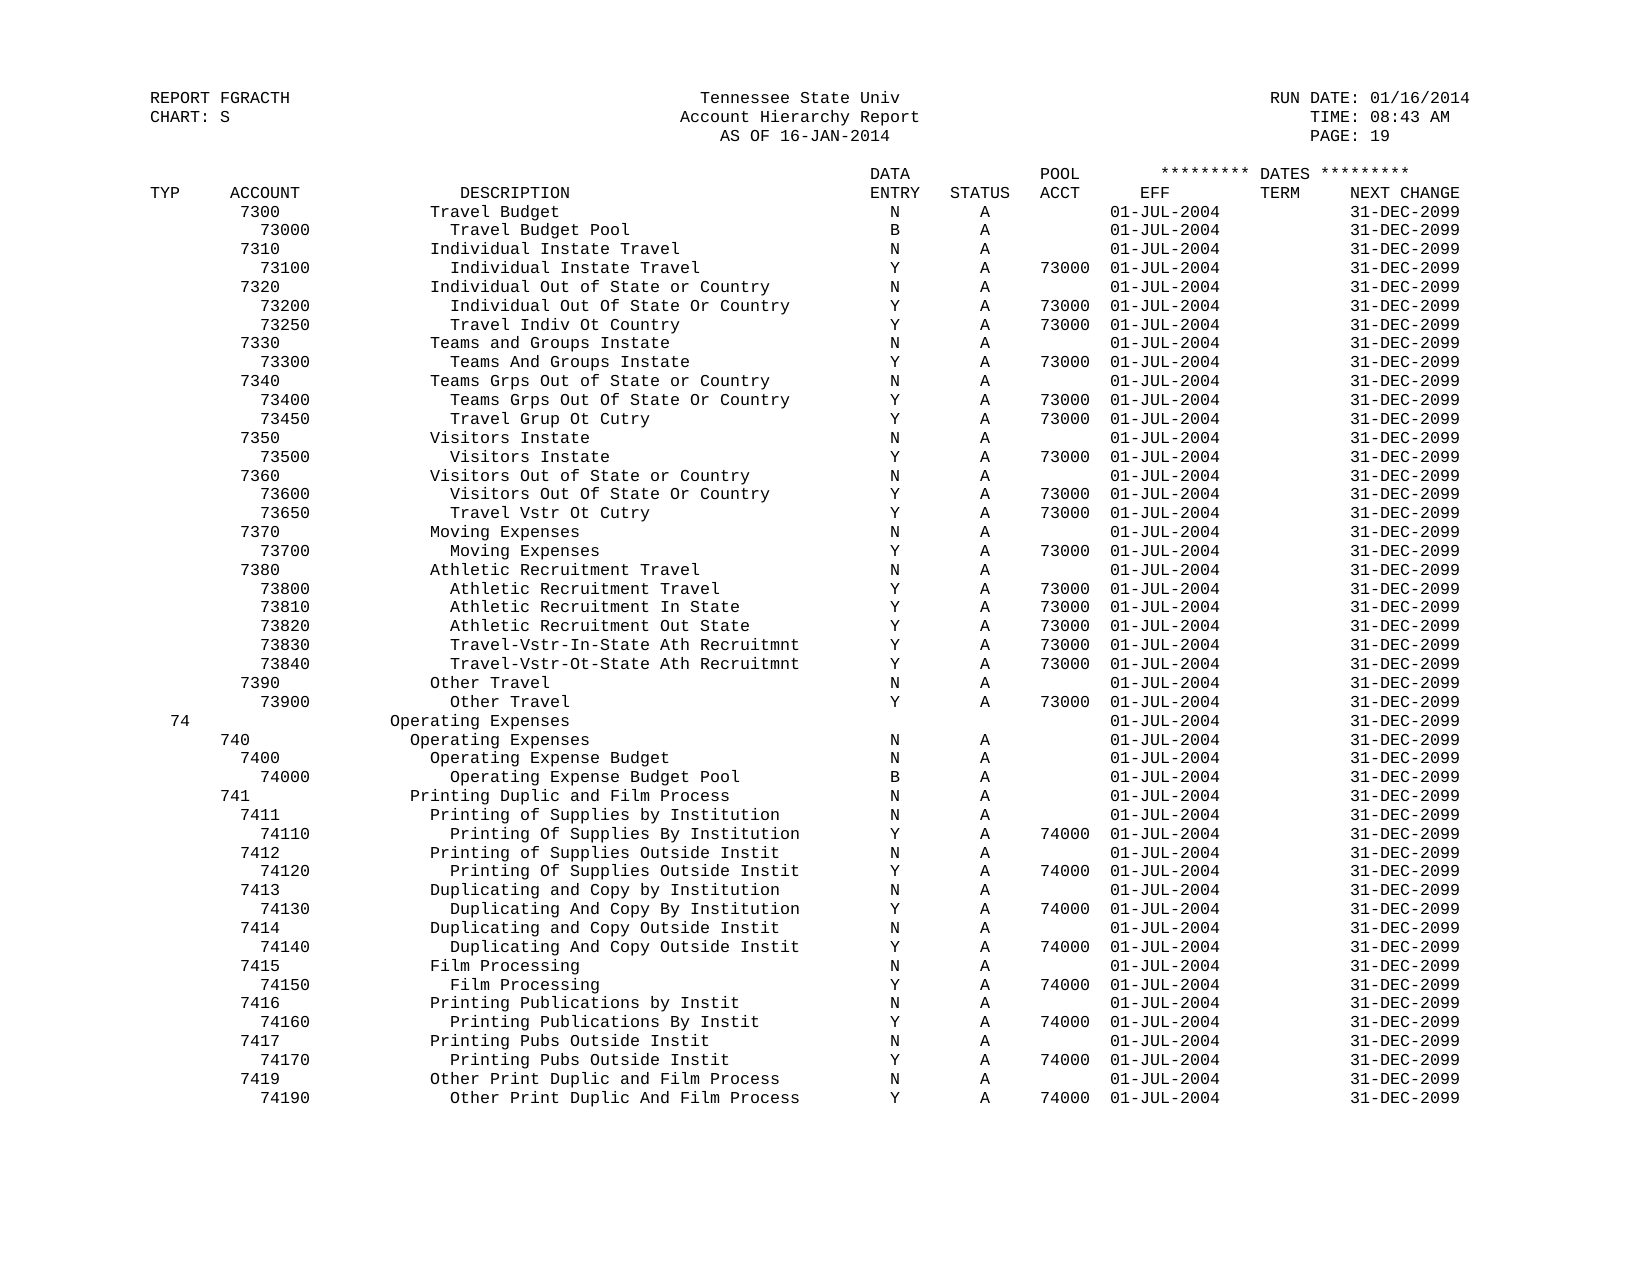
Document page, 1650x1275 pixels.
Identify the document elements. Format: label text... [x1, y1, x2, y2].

text 7411 Printing of Supplies by Institution N A 01-JUL-2004 31-DEC-2099 [150, 806, 1500, 825]
text 7360 Visitors Out of State or Country N A 01-JUL-2004 31-DEC-2099 [150, 467, 1500, 486]
text CHART: S Account Hierarchy Report TIME: 08:43 AM [150, 109, 1500, 128]
text 73500 Visitors Instate Y A 73000 01-JUL-2004 31-DEC-2099 [150, 448, 1500, 467]
text 7340 Teams Grps Out of State or Country N A 01-JUL-2004 31-DEC-2099 [150, 373, 1500, 392]
text 74140 Duplicating And Copy Outside Instit Y A 74000 01-JUL-2004 31-DEC-2099 [150, 938, 1500, 957]
text 73000 Travel Budget Pool B A 01-JUL-2004 31-DEC-2099 [150, 222, 1500, 241]
text 73600 Visitors Out Of State Or Country Y A 73000 01-JUL-2004 31-DEC-2099 [150, 486, 1500, 505]
text 73450 Travel Grup Ot Cutry Y A 73000 01-JUL-2004 31-DEC-2099 [150, 411, 1500, 429]
text 7390 Other Travel N A 01-JUL-2004 31-DEC-2099 [150, 674, 1500, 693]
text 7310 Individual Instate Travel N A 01-JUL-2004 31-DEC-2099 [150, 241, 1500, 260]
text TYP ACCOUNT DESCRIPTION ENTRY STATUS ACCT EFF TERM NEXT CHANGE [150, 184, 1500, 203]
text 73200 Individual Out Of State Or Country Y A 73000 01-JUL-2004 31-DEC-2099 [150, 297, 1500, 316]
text 74170 Printing Pubs Outside Instit Y A 74000 01-JUL-2004 31-DEC-2099 [150, 1052, 1500, 1070]
text 73400 Teams Grps Out Of State Or Country Y A 73000 01-JUL-2004 31-DEC-2099 [150, 392, 1500, 411]
text 7370 Moving Expenses N A 01-JUL-2004 31-DEC-2099 [150, 524, 1500, 542]
text 741 Printing Duplic and Film Process N A 01-JUL-2004 31-DEC-2099 [150, 788, 1500, 806]
text 7417 Printing Pubs Outside Instit N A 01-JUL-2004 31-DEC-2099 [150, 1033, 1500, 1052]
text 7350 Visitors Instate N A 01-JUL-2004 31-DEC-2099 [150, 429, 1500, 448]
text DATA POOL ********* DATES ********* [150, 165, 1500, 184]
text 7419 Other Print Duplic and Film Process N A 01-JUL-2004 31-DEC-2099 [150, 1070, 1500, 1089]
text 74160 Printing Publications By Instit Y A 74000 01-JUL-2004 31-DEC-2099 [150, 1014, 1500, 1033]
text 7400 Operating Expense Budget N A 01-JUL-2004 31-DEC-2099 [150, 750, 1500, 769]
text 740 Operating Expenses N A 01-JUL-2004 31-DEC-2099 [150, 731, 1500, 750]
text 73700 Moving Expenses Y A 73000 01-JUL-2004 31-DEC-2099 [150, 542, 1500, 561]
text 73900 Other Travel Y A 73000 01-JUL-2004 31-DEC-2099 [150, 693, 1500, 712]
text 7413 Duplicating and Copy by Institution N A 01-JUL-2004 31-DEC-2099 [150, 882, 1500, 901]
text 7414 Duplicating and Copy Outside Instit N A 01-JUL-2004 31-DEC-2099 [150, 919, 1500, 938]
text 74000 Operating Expense Budget Pool B A 01-JUL-2004 31-DEC-2099 [150, 769, 1500, 788]
text 7412 Printing of Supplies Outside Instit N A 01-JUL-2004 31-DEC-2099 [150, 844, 1500, 863]
text 73830 Travel-Vstr-In-State Ath Recruitmnt Y A 73000 01-JUL-2004 31-DEC-2099 [150, 637, 1500, 656]
text 7320 Individual Out of State or Country N A 01-JUL-2004 31-DEC-2099 [150, 278, 1500, 297]
text 74110 Printing Of Supplies By Institution Y A 74000 01-JUL-2004 31-DEC-2099 [150, 825, 1500, 844]
text 74 Operating Expenses 01-JUL-2004 31-DEC-2099 [150, 712, 1500, 731]
text 73300 Teams And Groups Instate Y A 73000 01-JUL-2004 31-DEC-2099 [150, 354, 1500, 373]
text 73650 Travel Vstr Ot Cutry Y A 73000 01-JUL-2004 31-DEC-2099 [150, 505, 1500, 524]
text 7300 Travel Budget N A 01-JUL-2004 31-DEC-2099 [150, 203, 1500, 222]
text 73800 Athletic Recruitment Travel Y A 73000 01-JUL-2004 31-DEC-2099 [150, 580, 1500, 599]
text 73100 Individual Instate Travel Y A 73000 01-JUL-2004 31-DEC-2099 [150, 260, 1500, 278]
text AS OF 16-JAN-2014 PAGE: 19 [150, 128, 1500, 147]
text 73250 Travel Indiv Ot Country Y A 73000 01-JUL-2004 31-DEC-2099 [150, 316, 1500, 335]
text 73810 Athletic Recruitment In State Y A 73000 01-JUL-2004 31-DEC-2099 [150, 599, 1500, 618]
text REPORT FGRACTH Tennessee State Univ RUN DATE: 01/16/2014 [150, 90, 1500, 109]
text 7416 Printing Publications by Instit N A 01-JUL-2004 31-DEC-2099 [150, 995, 1500, 1014]
text 7330 Teams and Groups Instate N A 01-JUL-2004 31-DEC-2099 [150, 335, 1500, 354]
text 7415 Film Processing N A 01-JUL-2004 31-DEC-2099 [150, 957, 1500, 976]
text 74190 Other Print Duplic And Film Process Y A 74000 01-JUL-2004 31-DEC-2099 [150, 1089, 1500, 1108]
text 74130 Duplicating And Copy By Institution Y A 74000 01-JUL-2004 31-DEC-2099 [150, 901, 1500, 919]
text 73840 Travel-Vstr-Ot-State Ath Recruitmnt Y A 73000 01-JUL-2004 31-DEC-2099 [150, 656, 1500, 674]
text 74150 Film Processing Y A 74000 01-JUL-2004 31-DEC-2099 [150, 976, 1500, 995]
text 7380 Athletic Recruitment Travel N A 01-JUL-2004 31-DEC-2099 [150, 561, 1500, 580]
text 74120 Printing Of Supplies Outside Instit Y A 74000 01-JUL-2004 31-DEC-2099 [150, 863, 1500, 882]
text 73820 Athletic Recruitment Out State Y A 73000 01-JUL-2004 31-DEC-2099 [150, 618, 1500, 637]
